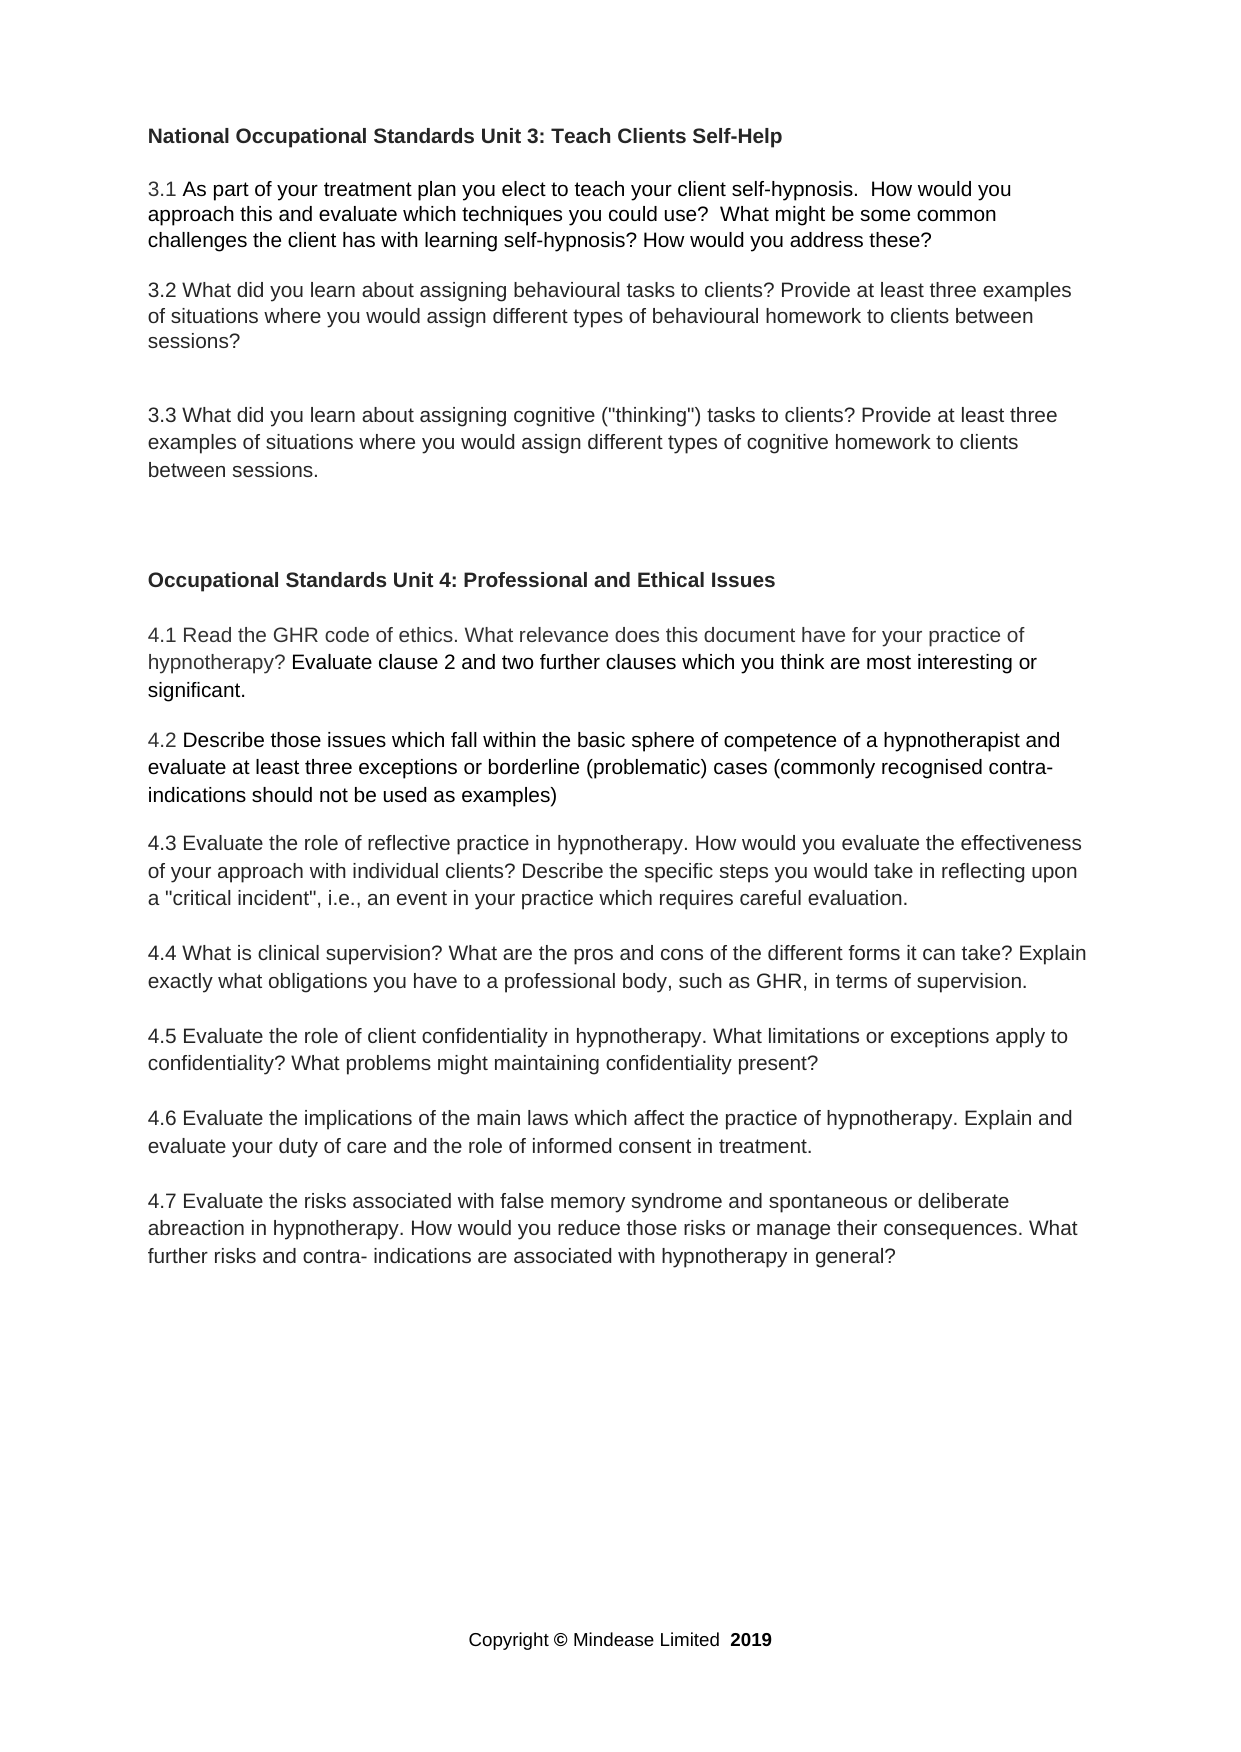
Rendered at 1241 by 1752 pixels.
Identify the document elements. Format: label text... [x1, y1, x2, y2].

text 4.4 What is clinical supervision? What are the pros and cons of the different forms it can take? Explain exactly what obligations you have to a professional body, such as GHR, in terms of supervision. [148, 913, 1092, 992]
text 3.3 What did you learn about assigning cognitive ("thinking") tasks to clients? Provide at least three examples of situations where you would assign different types of cognitive homework to clients between sessions. [148, 375, 1092, 481]
text 4.2 Describe those issues which fall within the basic sphere of competence of a hypnotherapist and evaluate at least three exceptions or borderline (problematic) cases (commonly recognised contra-indications should not be used as examples) [148, 728, 1092, 807]
text 4.5 Evaluate the role of client confidentiality in hypnotherapy. What limitations or exceptions apply to confidentiality? What problems might maintaining confidentiality present? [148, 996, 1092, 1075]
text Occupational Standards Unit 4: Professional and Ethical Issues [148, 567, 1092, 591]
text 4.7 Evaluate the risks associated with false memory syndrome and spontaneous or deliberate abreaction in hypnotherapy. How would you reduce those risks or manage their consequences. What further risks and contra- indications are associated with hypnotherapy in general? [148, 1161, 1092, 1267]
text 4.6 Evaluate the implications of the main laws which affect the practice of hypnotherapy. Explain and evaluate your duty of care and the role of informed consent in treatment. [148, 1078, 1092, 1157]
text 4.3 Evaluate the role of reflective practice in hypnotherapy. How would you evaluate the effectiveness of your approach with individual clients? Describe the specific steps you would take in reflecting upon a "critical incident", i.e., an event in your practice which requires careful evaluation. [148, 831, 1092, 910]
text 3.1 As part of your treatment plan you elect to teach your client self-hypnosis. How would you approach this and evaluate which techniques you could use? What might be some common challenges the client has with learning self-hypnosis? How would you address these? 3.2 What did you learn about assigning behavioural tasks to clients? Provide at least three examples of situations where you would assign different types of behavioural homework to clients between sessions? [148, 152, 1092, 353]
text 4.1 Read the GHR code of ethics. What relevance does this document have for your practice of hypnotherapy? Evaluate clause 2 and two further clauses which you think are most interesting or significant. [148, 595, 1092, 703]
text National Occupational Standards Unit 3: Teach Clients Self-Help [148, 124, 1092, 148]
